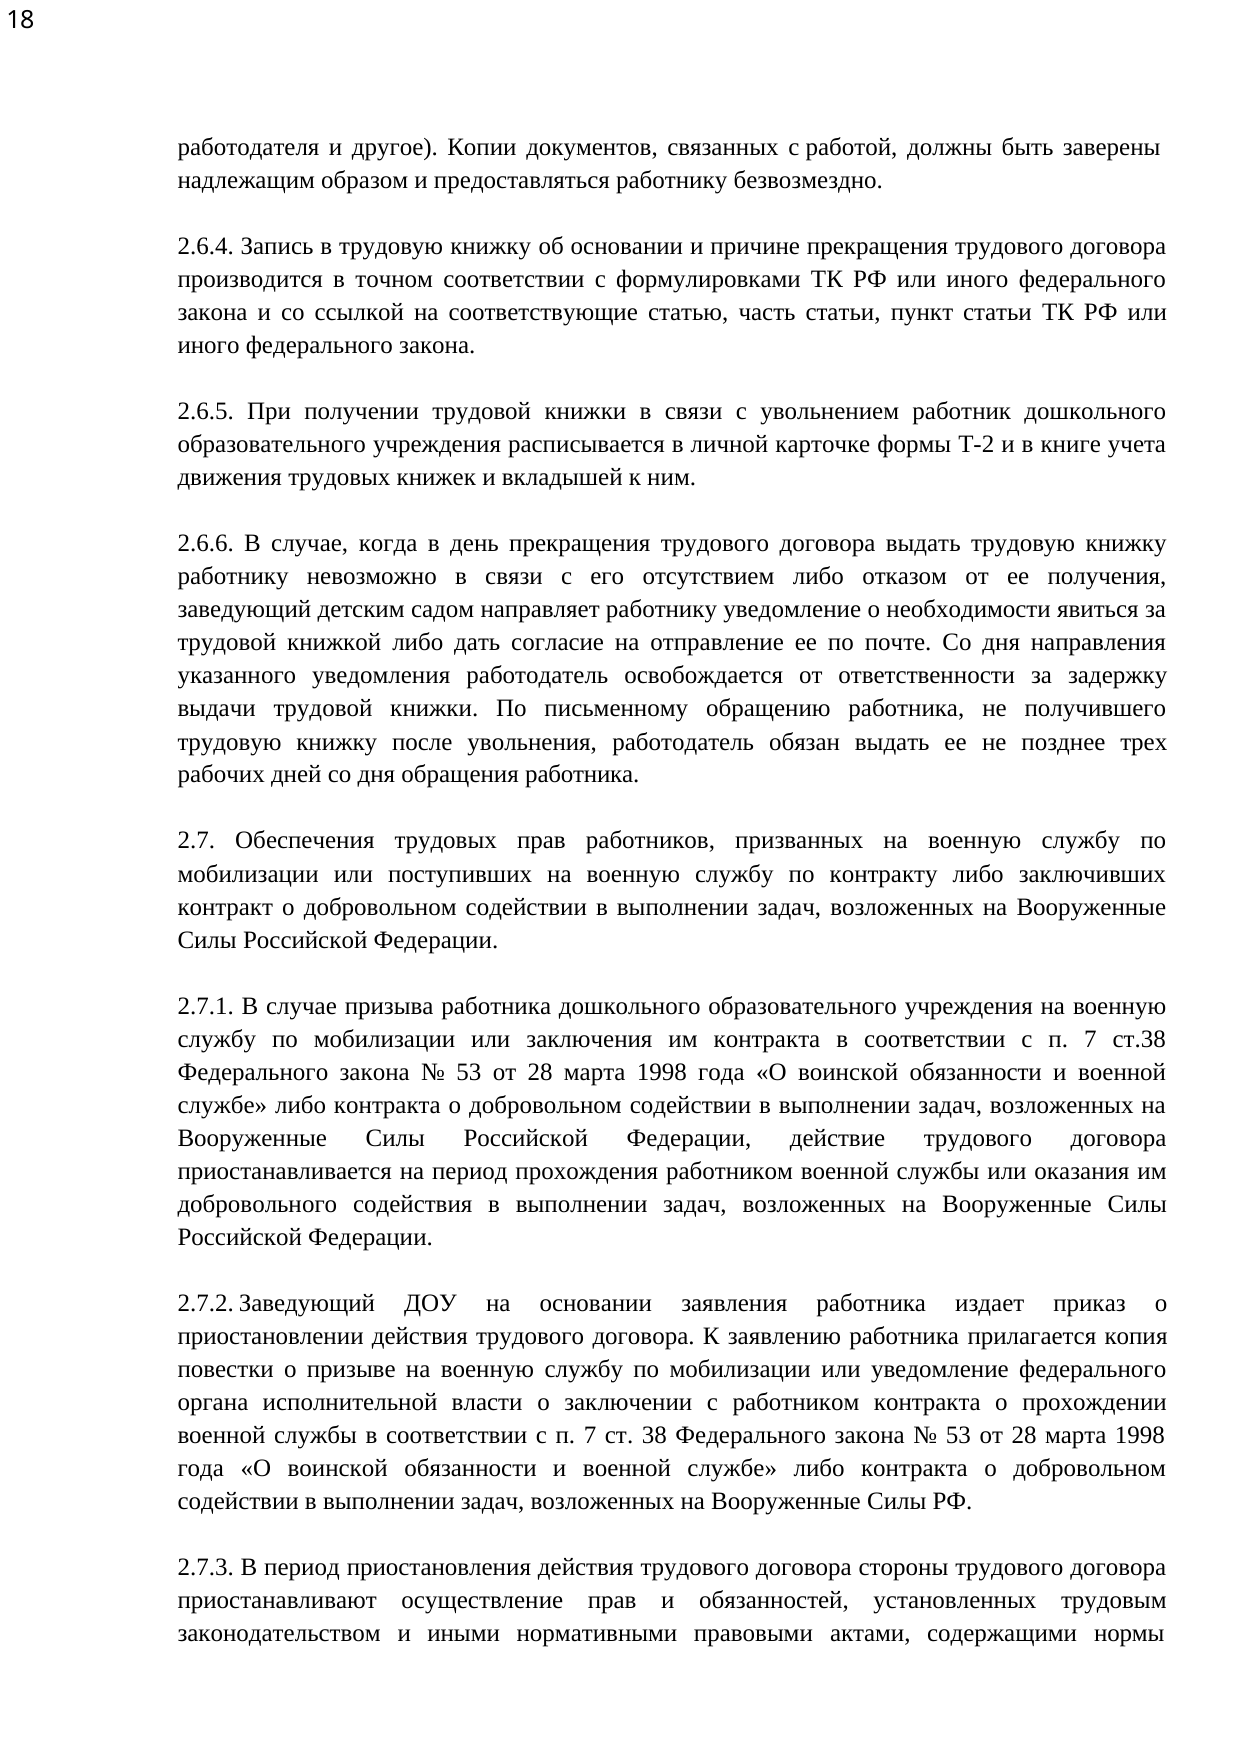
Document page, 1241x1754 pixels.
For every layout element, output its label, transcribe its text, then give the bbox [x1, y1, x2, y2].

list В период приостановления действия трудового договора стороны трудового договора приостанавливают осуществление прав и обязанностей, установленных трудовым законодательством и иными нормативными правовыми актами, содержащими нормы [177, 1552, 1167, 1647]
list Запись в трудовую книжку об основании и причине прекращения трудового договора производится в точном соответствии с формулировками ТК РФ или иного федерального закона и со ссылкой на соответствующие статью, часть статьи, пункт статьи ТК РФ или иного федерального закона. [177, 231, 1167, 359]
list Обеспечения трудовых прав работников, призванных на военную службу по мобилизации или поступивших на военную службу по контракту либо заключивших контракт о добровольном содействии в выполнении задач, возложенных на Вооруженные Силы Российской Федерации. [177, 826, 1167, 953]
text работодателя и другое). Копии документов, связанных с работой, должны быть заверены надлежащим образом и предоставляться работнику безвозмездно. [177, 132, 1166, 194]
list При получении трудовой книжки в связи с увольнением работник дошкольного образовательного учреждения расписывается в личной карточке формы Т-2 и в книге учета движения трудовых книжек и вкладышей к ним. [177, 396, 1167, 491]
list Заведующий ДОУ на основании заявления работника издает приказ о приостановлении действия трудового договора. К заявлению работника прилагается копия повестки о призыве на военную службу по мобилизации или уведомление федерального органа исполнительной власти о заключении с работником контракта о прохождении военной службы в соответствии с п. 7 ст. 38 Федерального закона № 53 от 28 марта 1998 года «О воинской обязанности и военной службе» либо контракта о добровольном содействии в выполнении задач, возложенных на Вооруженные Силы РФ. [177, 1288, 1167, 1515]
list В случае призыва работника дошкольного образовательного учреждения на военную службу по мобилизации или заключения им контракта в соответствии с п. 7 ст.38 Федерального закона № 53 от 28 марта 1998 года «О воинской обязанности и военной службе» либо контракта о добровольном содействии в выполнении задач, возложенных на Вооруженные Силы Российской Федерации, действие трудового договора приостанавливается на период прохождения работником военной службы или оказания им добровольного содействия в выполнении задач, возложенных на Вооруженные Силы Российской Федерации. [177, 991, 1167, 1251]
list В случае, когда в день прекращения трудового договора выдать трудовую книжку работнику невозможно в связи с его отсутствием либо отказом от ее получения, заведующий детским садом направляет работнику уведомление о необходимости явиться за трудовой книжкой либо дать согласие на отправление ее по почте. Со дня направления указанного уведомления работодатель освобождается от ответственности за задержку выдачи трудовой книжки. По письменному обращению работника, не получившего трудовую книжку после увольнения, работодатель обязан выдать ее не позднее трех рабочих дней со дня обращения работника. [177, 528, 1167, 788]
